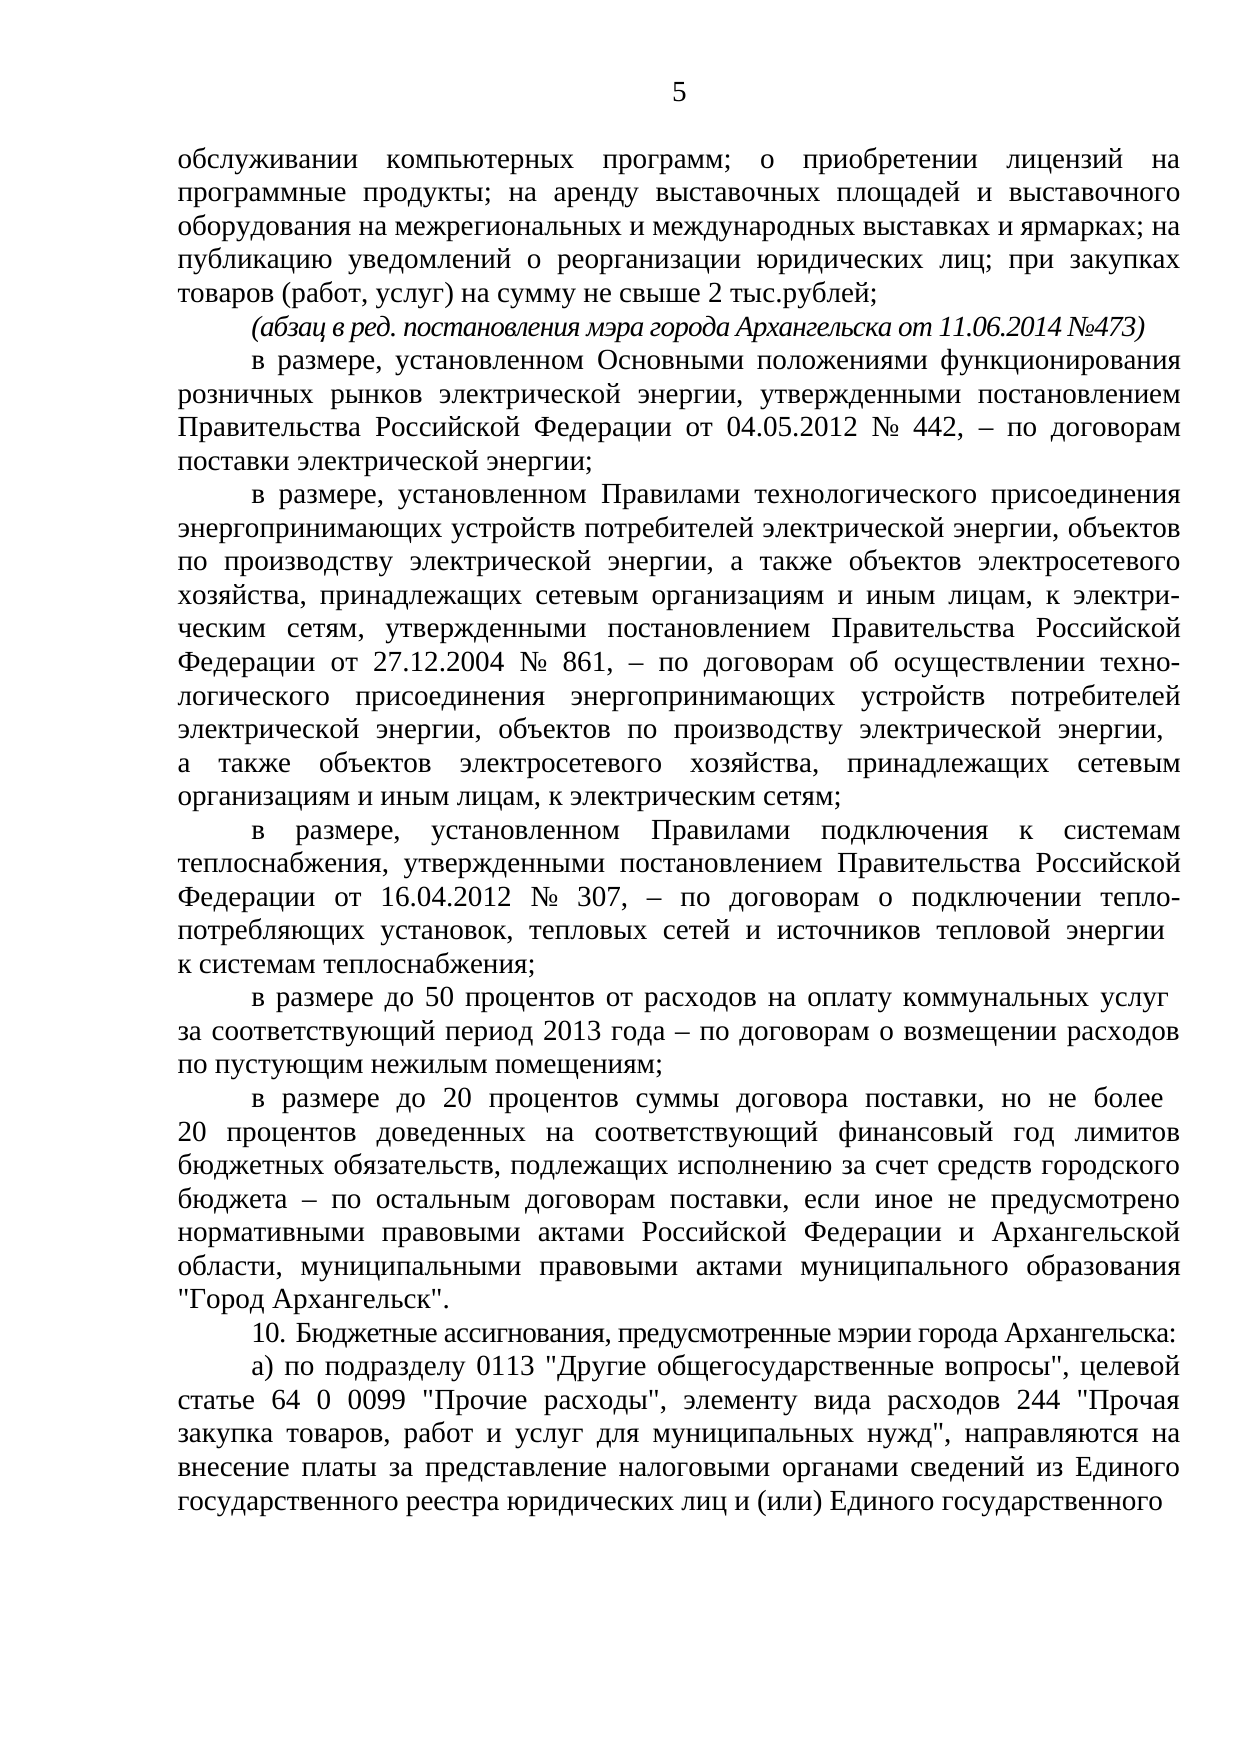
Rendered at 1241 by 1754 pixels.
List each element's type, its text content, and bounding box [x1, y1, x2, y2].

text в размере, установленном Основными положениями функционирования розничных рынков электрической энергии, утвержденными постановлением Правительства Российской Федерации от 04.05.2012 № 442, – по договорам поставки электрической энергии; [177, 342, 1181, 476]
list Бюджетные ассигнования, предусмотренные мэрии города Архангельска: [177, 1315, 1181, 1348]
text в размере, установленном Правилами подключения к системам теплоснабжения, утвержденными постановлением Правительства Российской Федерации от 16.04.2012 № 307, – по договорам о подключении тепло-потребляющих установок, тепловых сетей и источников тепловой энергии к системам теплоснабжения; [177, 812, 1181, 979]
text а) по подразделу 0113 "Другие общегосударственные вопросы", целевой статье 64 0 0099 "Прочие расходы", элементу вида расходов 244 "Прочая закупка товаров, работ и услуг для муниципальных нужд", направляются на внесение платы за представление налоговыми органами сведений из Единого государственного реестра юридических лиц и (или) Единого государственного [177, 1348, 1181, 1516]
text (абзац в ред. постановления мэра города Архангельска от 11.06.2014 №473) [177, 309, 1181, 342]
text в размере, установленном Правилами технологического присоединения энергопринимающих устройств потребителей электрической энергии, объектов по производству электрической энергии, а также объектов электросетевого хозяйства, принадлежащих сетевым организациям и иным лицам, к электри-ческим сетям, утвержденными постановлением Правительства Российской Федерации от 27.12.2004 № 861, – по договорам об осуществлении техно-логического присоединения энергопринимающих устройств потребителей электрической энергии, объектов по производству электрической энергии, а также объектов электросетевого хозяйства, принадлежащих сетевым организациям и иным лицам, к электрическим сетям; [177, 476, 1181, 812]
text в размере до 20 процентов суммы договора поставки, но не более 20 процентов доведенных на соответствующий финансовый год лимитов бюджетных обязательств, подлежащих исполнению за счет средств городского бюджета – по остальным договорам поставки, если иное не предусмотрено нормативными правовыми актами Российской Федерации и Архангельской области, муниципальными правовыми актами муниципального образования "Город Архангельск". [177, 1080, 1181, 1315]
text в размере до 50 процентов от расходов на оплату коммунальных услуг за соответствующий период 2013 года – по договорам о возмещении расходов по пустующим нежилым помещениям; [177, 979, 1181, 1080]
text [177, 141, 1181, 309]
